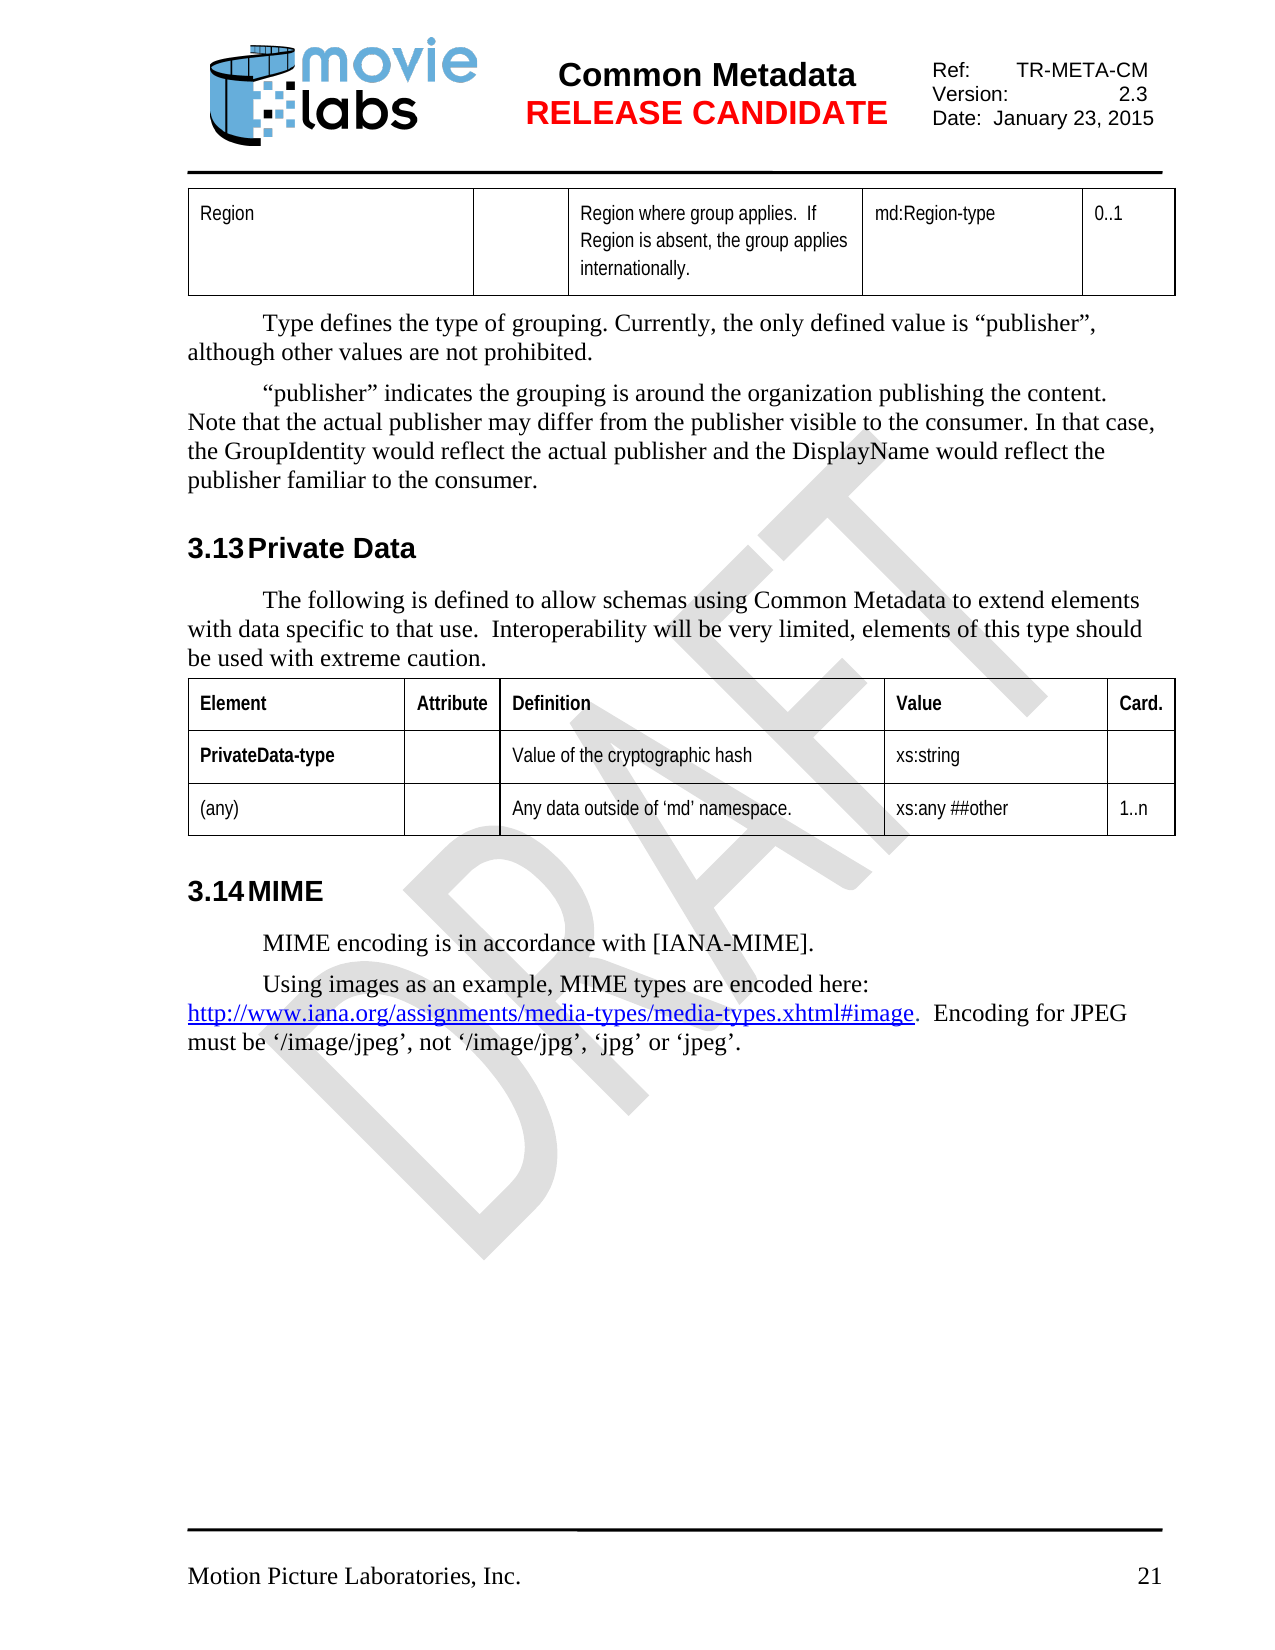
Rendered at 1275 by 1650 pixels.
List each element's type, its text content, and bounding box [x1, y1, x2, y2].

table_cell [405, 784, 499, 835]
table_header Definition [501, 679, 884, 730]
table_cell 1..n [1108, 784, 1174, 835]
picture [210, 37, 478, 146]
table_header Attribute [405, 679, 499, 730]
text “publisher” indicates the grouping is around the organization publishing the content. Note that the actual publisher may differ from the publisher visible to the consumer. In that case, the GroupIdentity would reflect the actual publisher and the DisplayName would reflect the publisher familiar to the consumer. [187, 378, 1162, 493]
table_cell [474, 189, 568, 295]
table_cell 0..1 [1083, 189, 1174, 295]
text Using images as an example, MIME types are encoded here: http://www.iana.org/assignments/media-types/media-types.xhtml#image. Encoding for JPEG must be ‘/image/jpeg’, not ‘/image/jpg’, ‘jpg’ or ‘jpeg’. [187, 969, 1162, 1056]
table_cell md:Region-type [863, 189, 1082, 295]
table_header Card. [1108, 679, 1174, 730]
table_cell Region [189, 189, 473, 295]
text MIME encoding is in accordance with [IANA-MIME]. [187, 928, 1162, 957]
table_header Value [885, 679, 1107, 730]
table_cell Value of the cryptographic hash [501, 731, 884, 783]
table_cell xs:string [885, 731, 1107, 783]
table_cell [1108, 731, 1174, 783]
text Type defines the type of grouping. Currently, the only defined value is “publisher”, although other values are not prohibited. [187, 308, 1162, 366]
table_cell PrivateData-type [189, 731, 404, 783]
text The following is defined to allow schemas using Common Metadata to extend elements with data specific to that use. Interoperability will be very limited, elements of this type should be used with extreme caution. [187, 585, 1162, 672]
subtitle Private Data [187, 531, 1162, 564]
table_header Element [189, 679, 404, 730]
table_cell (any) [189, 784, 404, 835]
subtitle MIME [187, 874, 1162, 907]
table_cell Any data outside of ‘md’ namespace. [501, 784, 884, 835]
table_cell xs:any ##other [885, 784, 1107, 835]
table_cell [405, 731, 499, 783]
table_cell Region where group applies. If Region is absent, the group applies internationally. [569, 189, 862, 295]
